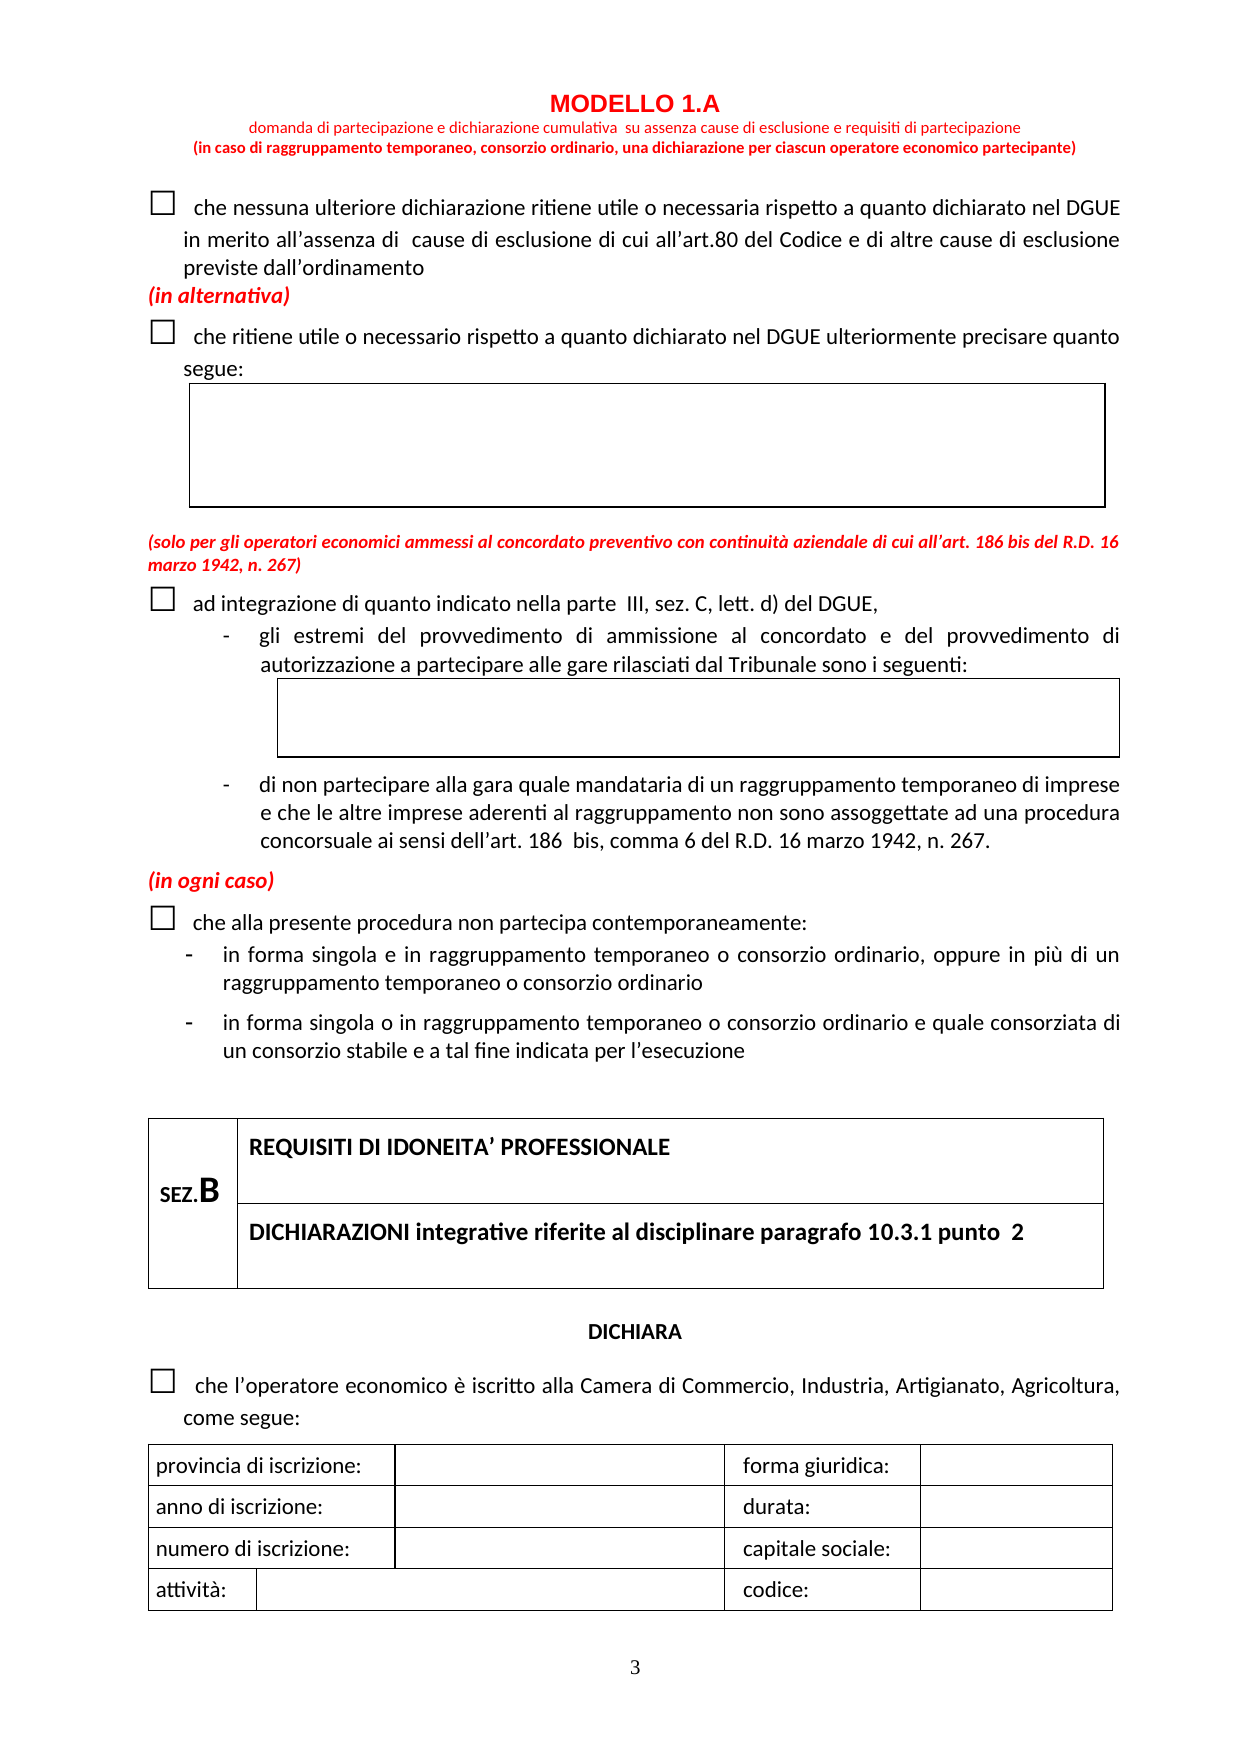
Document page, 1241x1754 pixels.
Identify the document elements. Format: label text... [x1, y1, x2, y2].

text (in alternativa) [148, 281, 1122, 309]
text che nessuna ulteriore dichiarazione ritiene utile o necessaria rispetto a quanto dichiarato nel DGUE in merito all’assenza di cause di esclusione di cui all’art.80 del Codice e di altre cause di esclusione previste dall’ordinamento [148, 179, 1122, 281]
table_header SEZ.B [149, 1119, 237, 1288]
text che ritiene utile o necessario rispetto a quanto dichiarato nel DGUE ulteriormente precisare quanto segue: [148, 309, 1122, 382]
table_header provincia di iscrizione: [149, 1445, 394, 1485]
table_header forma giuridica: [725, 1445, 920, 1485]
list in forma singola o in raggruppamento temporaneo o consorzio ordinario e quale consorziata di un consorzio stabile e a tal fine indicata per l’esecuzione [185, 1008, 1122, 1064]
table_cell [396, 1528, 724, 1568]
table_cell durata: [725, 1486, 920, 1527]
text che alla presente procedura non partecipa contemporaneamente: [148, 894, 1122, 940]
table_cell numero di iscrizione: [149, 1528, 394, 1568]
list in forma singola e in raggruppamento temporaneo o consorzio ordinario, oppure in più di un raggruppamento temporaneo o consorzio ordinario [185, 940, 1122, 996]
table_cell [396, 1486, 724, 1527]
text che l’operatore economico è iscritto alla Camera di Commercio, Industria, Artigianato, Agricoltura, come segue: [148, 1357, 1122, 1431]
table_cell anno di iscrizione: [149, 1486, 394, 1527]
list di non partecipare alla gara quale mandataria di un raggruppamento temporaneo di imprese e che le altre imprese aderenti al raggruppamento non sono assoggettate ad una procedura concorsuale ai sensi dell’art. 186 bis, comma 6 del R.D. 16 marzo 1942, n. 267. [223, 770, 1122, 854]
text (solo per gli operatori economici ammessi al concordato preventivo con continuità aziendale di cui all’art. 186 bis del R.D. 16 marzo 1942, n. 267) [148, 530, 1122, 576]
table_cell capitale sociale: [725, 1528, 920, 1568]
text ad integrazione di quanto indicato nella parte III, sez. C, lett. d) del DGUE, [148, 576, 1122, 622]
table_header REQUISITI DI IDONEITA’ PROFESSIONALE [238, 1119, 1103, 1203]
table_cell [921, 1486, 1112, 1527]
table_header [921, 1445, 1112, 1485]
table_cell [921, 1569, 1112, 1610]
table_header [278, 679, 1119, 756]
table_header [396, 1445, 724, 1485]
table_cell codice: [725, 1569, 920, 1610]
table_cell attività: [149, 1569, 256, 1610]
text (in ogni caso) [148, 866, 1122, 894]
table_cell [921, 1528, 1112, 1568]
list gli estremi del provvedimento di ammissione al concordato e del provvedimento di autorizzazione a partecipare alle gare rilasciati dal Tribunale sono i seguenti: [223, 622, 1122, 678]
table_cell DICHIARAZIONI integrative riferite al disciplinare paragrafo 10.3.1 punto 2 [238, 1204, 1103, 1288]
table_cell [257, 1569, 724, 1610]
table_header [190, 384, 1104, 506]
text DICHIARA [148, 1317, 1122, 1345]
